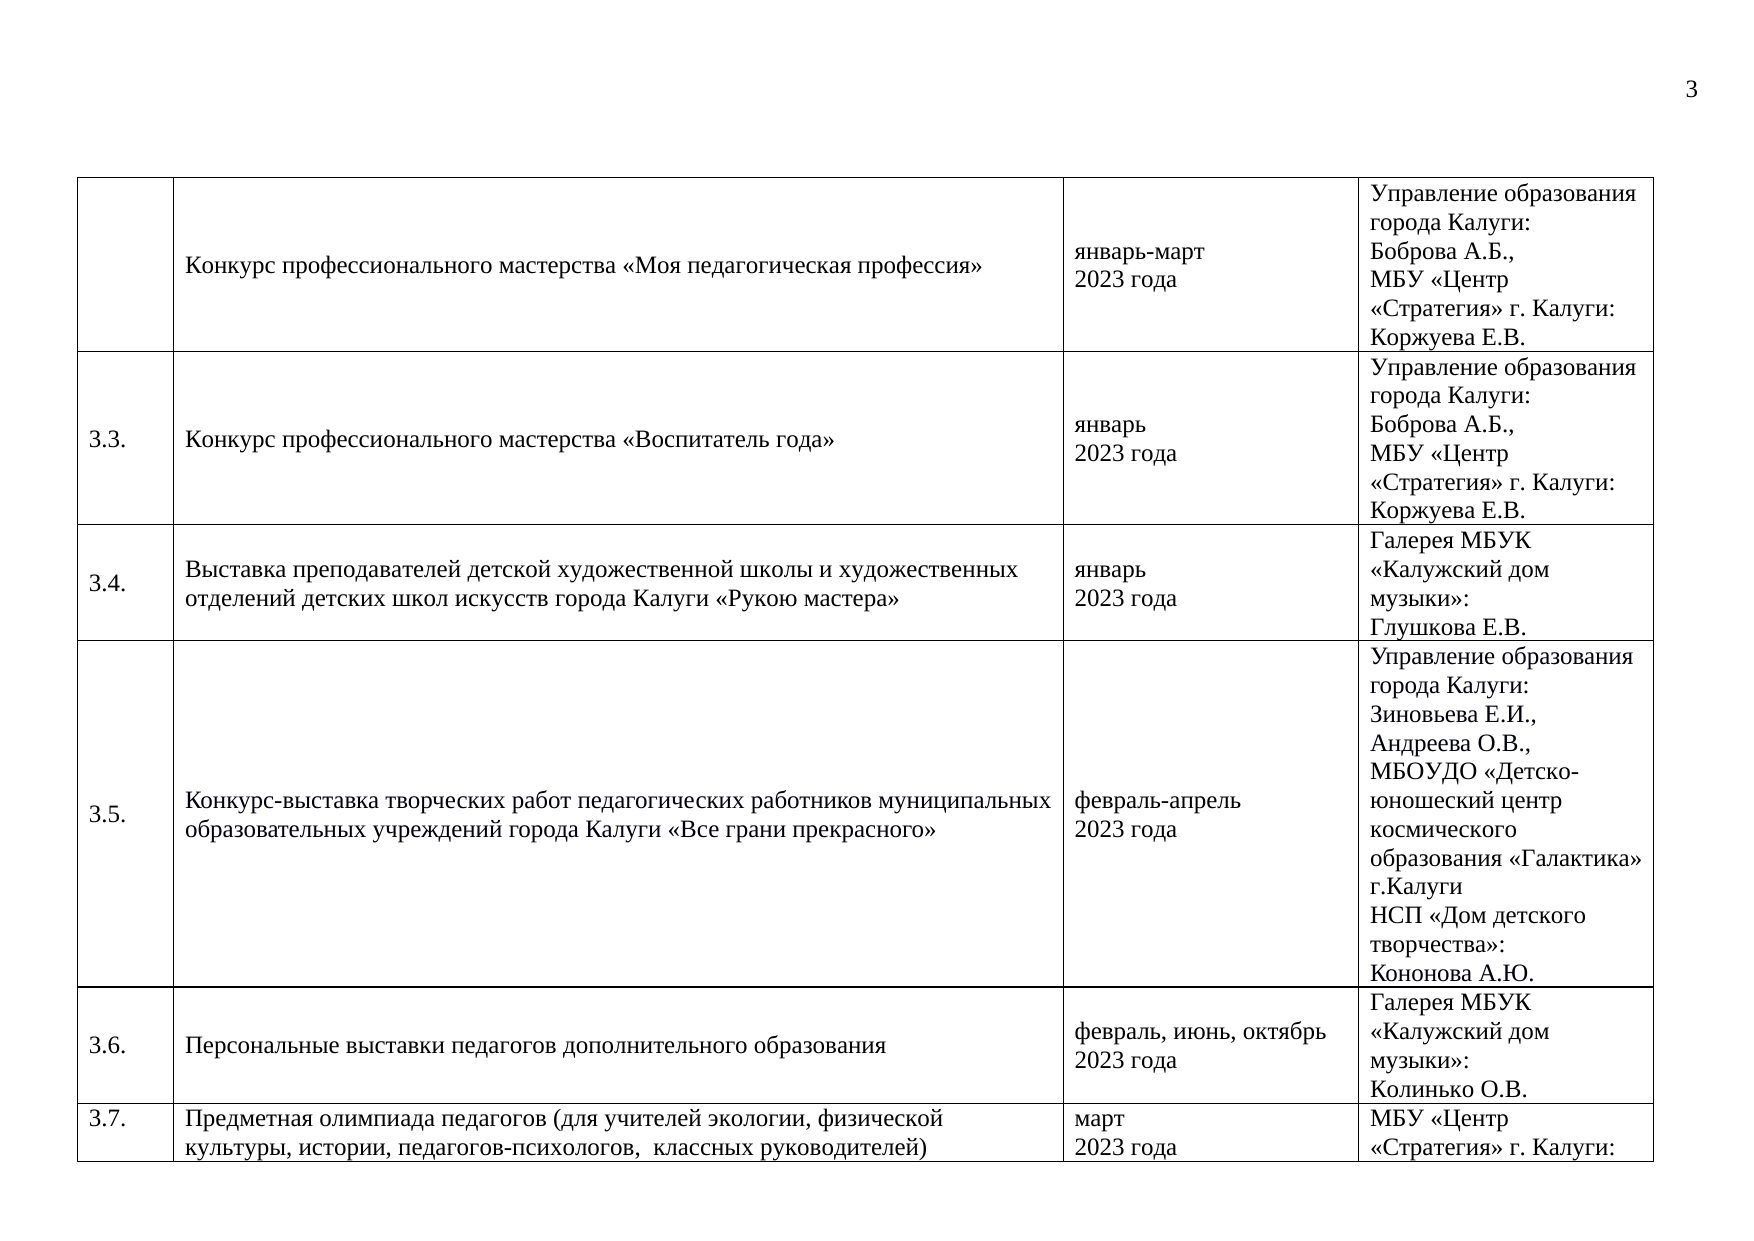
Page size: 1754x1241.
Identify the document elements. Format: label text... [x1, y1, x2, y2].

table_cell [174, 1104, 1063, 1161]
table_cell Конкурс-выставка творческих работ педагогических работников муниципальных образовательных учреждений города Калуги «Все грани прекрасного» [174, 641, 1063, 986]
table_cell январь-март 2023 года [1064, 178, 1358, 351]
table_cell 3.7. [78, 1104, 173, 1161]
table_cell Управление образования города Калуги: Боброва А.Б., МБУ «Центр «Стратегия» г. Калуги: Коржуева Е.В. [1359, 352, 1653, 524]
table_cell Конкурс профессионального мастерства «Воспитатель года» [174, 352, 1063, 524]
table_cell Выставка преподавателей детской художественной школы и художественных отделений детских школ искусств города Калуги «Рукою мастера» [174, 525, 1063, 640]
table_cell Галерея МБУК «Калужский дом музыки»: Колинько О.В. [1359, 988, 1653, 1102]
table_cell март 2023 года [1064, 1104, 1358, 1161]
table_cell Персональные выставки педагогов дополнительного образования [174, 988, 1063, 1102]
table_cell 3.3. [78, 352, 173, 524]
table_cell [1359, 1104, 1653, 1161]
table_cell февраль, июнь, октябрь 2023 года [1064, 988, 1358, 1102]
table_cell январь 2023 года [1064, 525, 1358, 640]
table_cell февраль-апрель 2023 года [1064, 641, 1358, 986]
table_cell 3.5. [78, 641, 173, 986]
table_cell 3.4. [78, 525, 173, 640]
table_cell Галерея МБУК «Калужский дом музыки»: Глушкова Е.В. [1359, 525, 1653, 640]
table_cell [78, 178, 173, 351]
table_cell январь 2023 года [1064, 352, 1358, 524]
table_cell Управление образования города Калуги: Боброва А.Б., МБУ «Центр «Стратегия» г. Калуги: Коржуева Е.В. [1359, 178, 1653, 351]
table_cell Конкурс профессионального мастерства «Моя педагогическая профессия» [174, 178, 1063, 351]
table_cell Управление образования города Калуги: Зиновьева Е.И., Андреева О.В., МБОУДО «Детско-юношеский центр космического образования «Галактика» г.Калуги НСП «Дом детского творчества»: Кононова А.Ю. [1359, 641, 1653, 986]
table_cell 3.6. [78, 988, 173, 1102]
